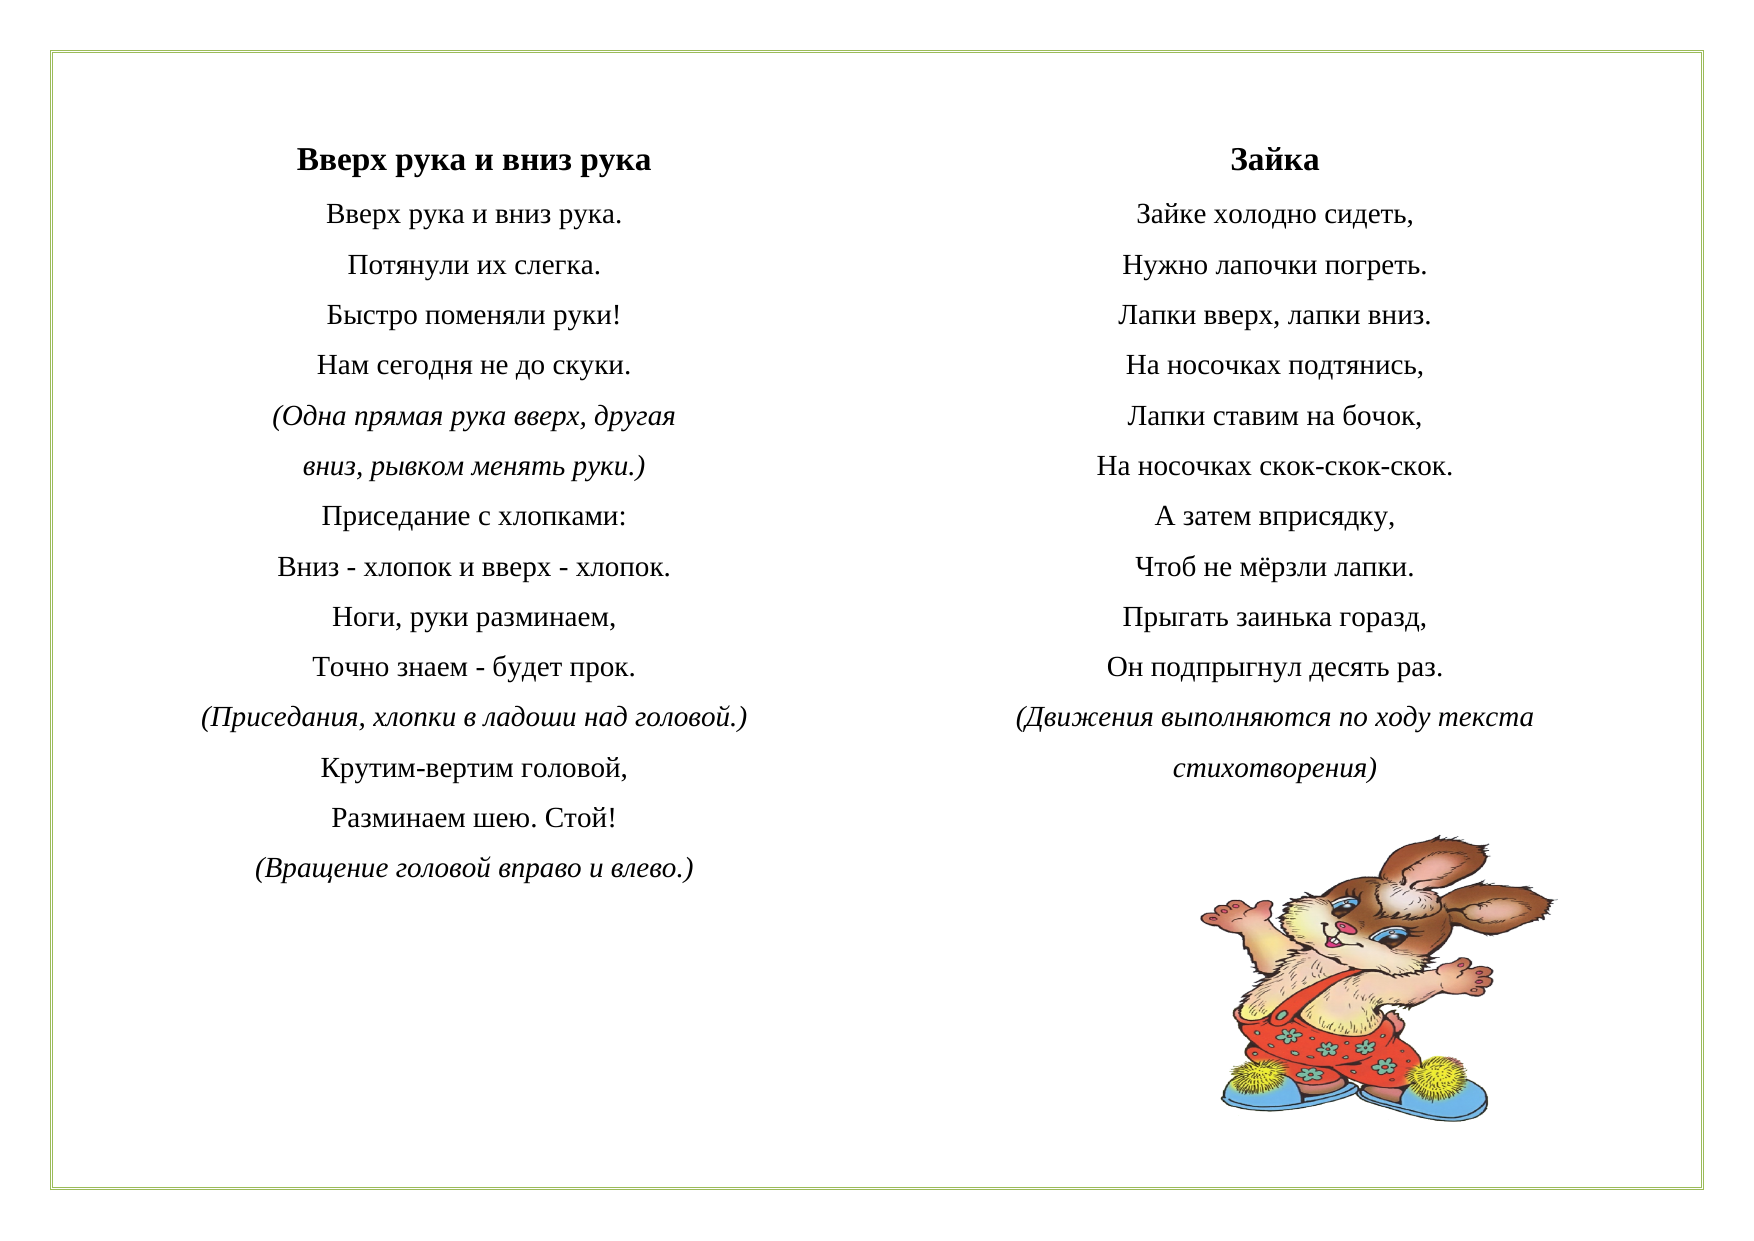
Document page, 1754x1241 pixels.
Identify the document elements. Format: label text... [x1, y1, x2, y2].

text Крутим-вертим головой, [118, 750, 830, 783]
text Лапки вверх, лапки вниз. [914, 297, 1636, 331]
text Прыгать заинька горазд, [914, 599, 1636, 632]
subtitle Вверх рука и вниз рука [118, 139, 830, 177]
text Лапки ставим на бочок, [914, 398, 1636, 431]
text Зайке холодно сидеть, [914, 196, 1636, 230]
text Вверх рука и вниз рука. [118, 196, 830, 230]
text Точно знаем - будет прок. [118, 649, 830, 683]
text Вниз - хлопок и вверх - хлопок. [118, 549, 830, 582]
text Нужно лапочки погреть. [914, 247, 1636, 280]
text Зайка [914, 139, 1636, 177]
text Разминаем шею. Стой! [118, 800, 830, 834]
text Нам сегодня не до скуки. [118, 347, 830, 381]
text вниз, рывком менять руки.) [118, 448, 830, 482]
text (Движения выполняются по ходу текста стихотворения) [914, 699, 1636, 783]
text (Приседания, хлопки в ладоши над головой.) [118, 699, 830, 733]
text Потянули их слегка. [118, 247, 830, 280]
text (Вращение головой вправо и влево.) [118, 851, 830, 884]
text Чтоб не мёрзли лапки. [914, 549, 1636, 582]
text Он подпрыгнул десять раз. [914, 649, 1636, 683]
text А затем вприсядку, [914, 498, 1636, 532]
text Приседание с хлопками: [118, 498, 830, 532]
text На носочках подтянись, [914, 347, 1636, 381]
text Быстро поменяли руки! [118, 297, 830, 331]
text (Одна прямая рука вверх, другая [118, 398, 830, 431]
picture [1193, 833, 1559, 1128]
text Ноги, руки разминаем, [118, 599, 830, 632]
text На носочках скок-скок-скок. [914, 448, 1636, 482]
